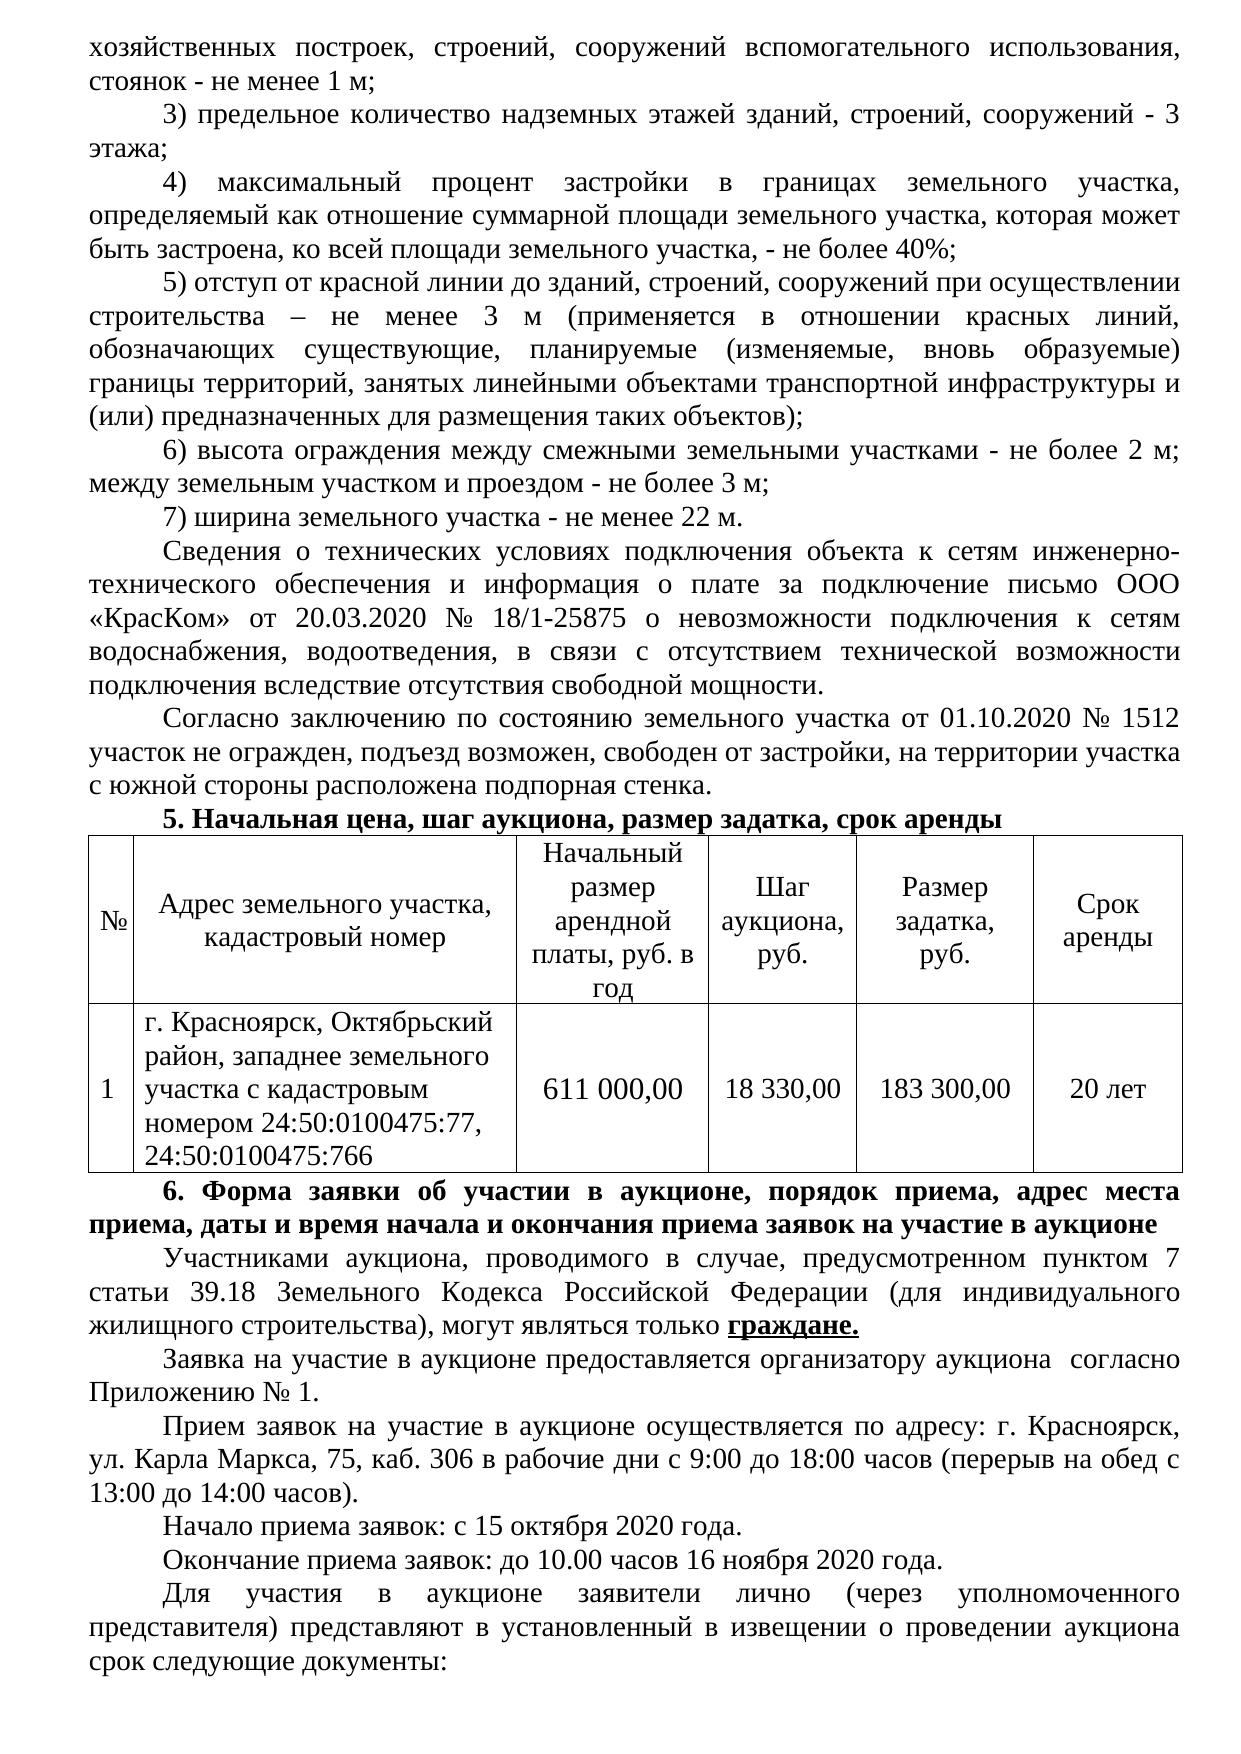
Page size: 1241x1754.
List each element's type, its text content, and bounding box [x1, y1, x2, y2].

text Окончание приема заявок: до 10.00 часов 16 ноября 2020 года. [89, 1542, 1181, 1576]
table_cell 183 300,00 [857, 1004, 1033, 1172]
text Сведения о технических условиях подключения объекта к сетям инженерно-технического обеспечения и информация о плате за подключение письмо ООО «КрасКом» от 20.03.2020 № 18/1-25875 о невозможности подключения к сетям водоснабжения, водоотведения, в связи с отсутствием технической возможности подключения вследствие отсутствия свободной мощности. [89, 533, 1181, 700]
table_header Шаг аукциона, руб. [709, 836, 856, 1003]
table_cell 18 330,00 [709, 1004, 856, 1172]
table_cell г. Красноярск, Октябрьский район, западнее земельного участка с кадастровым номером 24:50:0100475:77, 24:50:0100475:766 [134, 1004, 516, 1172]
title Участниками аукциона, проводимого в случае, предусмотренном пунктом 7 статьи 39.18 Земельного Кодекса Российской Федерации (для индивидуального жилищного строительства), могут являться только граждане. [89, 1240, 1181, 1341]
table_header № [89, 836, 133, 1003]
text 4) максимальный процент застройки в границах земельного участка, определяемый как отношение суммарной площади земельного участка, которая может быть застроена, ко всей площади земельного участка, - не более 40%; [89, 164, 1181, 264]
text Начало приема заявок: с 15 октября 2020 года. [89, 1508, 1181, 1542]
text 6. Форма заявки об участии в аукционе, порядок приема, адрес места приема, даты и время начала и окончания приема заявок на участие в аукционе [89, 1173, 1181, 1240]
table_header Начальный размер арендной платы, руб. в год [517, 836, 708, 1003]
text 7) ширина земельного участка - не менее 22 м. [89, 499, 1181, 533]
text Согласно заключению по состоянию земельного участка от 01.10.2020 № 1512 участок не огражден, подъезд возможен, свободен от застройки, на территории участка с южной стороны расположена подпорная стенка. [89, 700, 1181, 801]
text Прием заявок на участие в аукционе осуществляется по адресу: г. Красноярск, ул. Карла Маркса, 75, каб. 306 в рабочие дни с 9:00 до 18:00 часов (перерыв на обед с 13:00 до 14:00 часов). [89, 1408, 1181, 1508]
table_cell 611 000,00 [517, 1004, 708, 1172]
text Заявка на участие в аукционе предоставляется организатору аукциона согласно Приложению № 1. [89, 1341, 1181, 1408]
text 5. Начальная цена, шаг аукциона, размер задатка, срок аренды [89, 801, 1181, 834]
text 5) отступ от красной линии до зданий, строений, сооружений при осуществлении строительства – не менее 3 м (применяется в отношении красных линий, обозначающих существующие, планируемые (изменяемые, вновь образуемые) границы территорий, занятых линейными объектами транспортной инфраструктуры и (или) предназначенных для размещения таких объектов); [89, 264, 1181, 432]
text Для участия в аукционе заявители лично (через уполномоченного представителя) представляют в установленный в извещении о проведении аукциона срок следующие документы: [89, 1576, 1181, 1676]
table_header Размер задатка, руб. [857, 836, 1033, 1003]
table_header Срок аренды [1034, 836, 1182, 1003]
table_cell 1 [89, 1004, 133, 1172]
text 3) предельное количество надземных этажей зданий, строений, сооружений - 3 этажа; [89, 97, 1181, 164]
table_header Адрес земельного участка, кадастровый номер [134, 836, 516, 1003]
table_cell 20 лет [1034, 1004, 1182, 1172]
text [89, 29, 1181, 97]
text 6) высота ограждения между смежными земельными участками - не более 2 м; между земельным участком и проездом - не более 3 м; [89, 432, 1181, 499]
